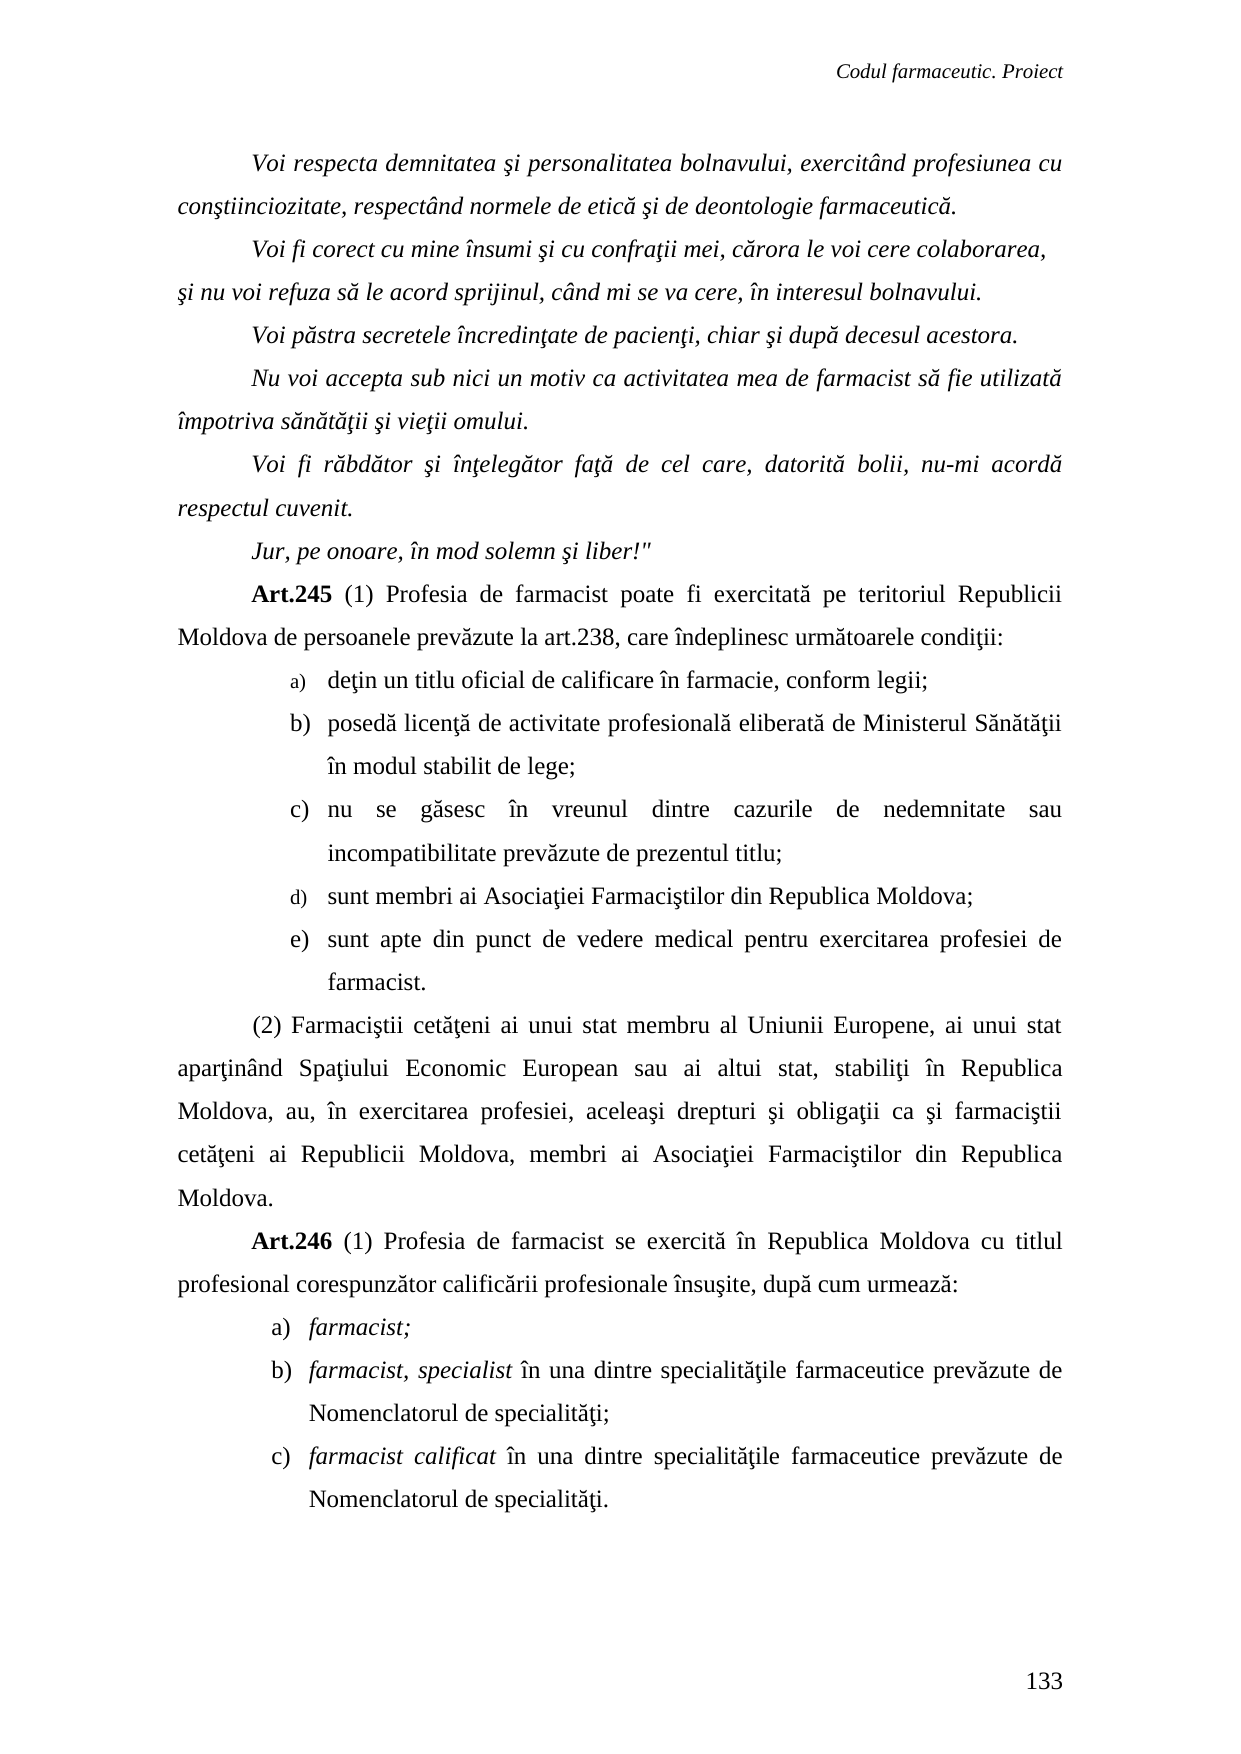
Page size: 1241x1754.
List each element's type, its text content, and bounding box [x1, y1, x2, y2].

list posedă licenţă de activitate profesională eliberată de Ministerul Sănătăţii în modul stabilit de lege; [290, 708, 1063, 780]
text Voi respecta demnitatea şi personalitatea bolnavului, exercitând profesiunea cu conştiinciozitate, respectând normele de etică şi de deontologie farmaceutică. [177, 148, 1063, 219]
text Voi păstra secretele încredinţate de pacienţi, chiar şi după decesul acestora. [177, 320, 1063, 349]
list farmacist, specialist în una dintre specialităţile farmaceutice prevăzute de Nomenclatorul de specialităţi; [271, 1355, 1063, 1427]
list deţin un titlu oficial de calificare în farmacie, conform legii; [290, 665, 1063, 694]
list nu se găsesc în vreunul dintre cazurile de nedemnitate sau incompatibilitate prevăzute de prezentul titlu; [290, 794, 1063, 866]
text (2) Farmaciştii cetăţeni ai unui stat membru al Uniunii Europene, ai unui stat aparţinând Spaţiului Economic European sau ai altui stat, stabiliţi în Republica Moldova, au, în exercitarea profesiei, aceleaşi drepturi şi obligaţii ca şi farmaciştii cetăţeni ai Republicii Moldova, membri ai Asociaţiei Farmaciştilor din Republica Moldova. [177, 1010, 1063, 1211]
text şi nu voi refuza să le acord sprijinul, când mi se va cere, în interesul bolnavului. [177, 277, 1063, 306]
text Art.246 (1) Profesia de farmacist se exercită în Republica Moldova cu titlul profesional corespunzător calificării profesionale însuşite, după cum urmează: [177, 1226, 1063, 1298]
list farmacist; [271, 1312, 1063, 1341]
list sunt membri ai Asociaţiei Farmaciştilor din Republica Moldova; [290, 881, 1063, 909]
text Voi fi răbdător şi înţelegător faţă de cel care, datorită bolii, nu-mi acordă respectul cuvenit. [177, 449, 1063, 521]
list farmacist calificat în una dintre specialităţile farmaceutice prevăzute de Nomenclatorul de specialităţi. [271, 1441, 1063, 1513]
text Art.245 (1) Profesia de farmacist poate fi exercitată pe teritoriul Republicii Moldova de persoanele prevăzute la art.238, care îndeplinesc următoarele condiţii: [177, 579, 1063, 651]
text Jur, pe onoare, în mod solemn şi liber!" [177, 536, 1063, 564]
text Nu voi accepta sub nici un motiv ca activitatea mea de farmacist să fie utilizată împotriva sănătăţii şi vieţii omului. [177, 363, 1063, 435]
list sunt apte din punct de vedere medical pentru exercitarea profesiei de farmacist. [290, 924, 1063, 996]
text Voi fi corect cu mine însumi şi cu confraţii mei, cărora le voi cere colaborarea, [177, 234, 1063, 263]
